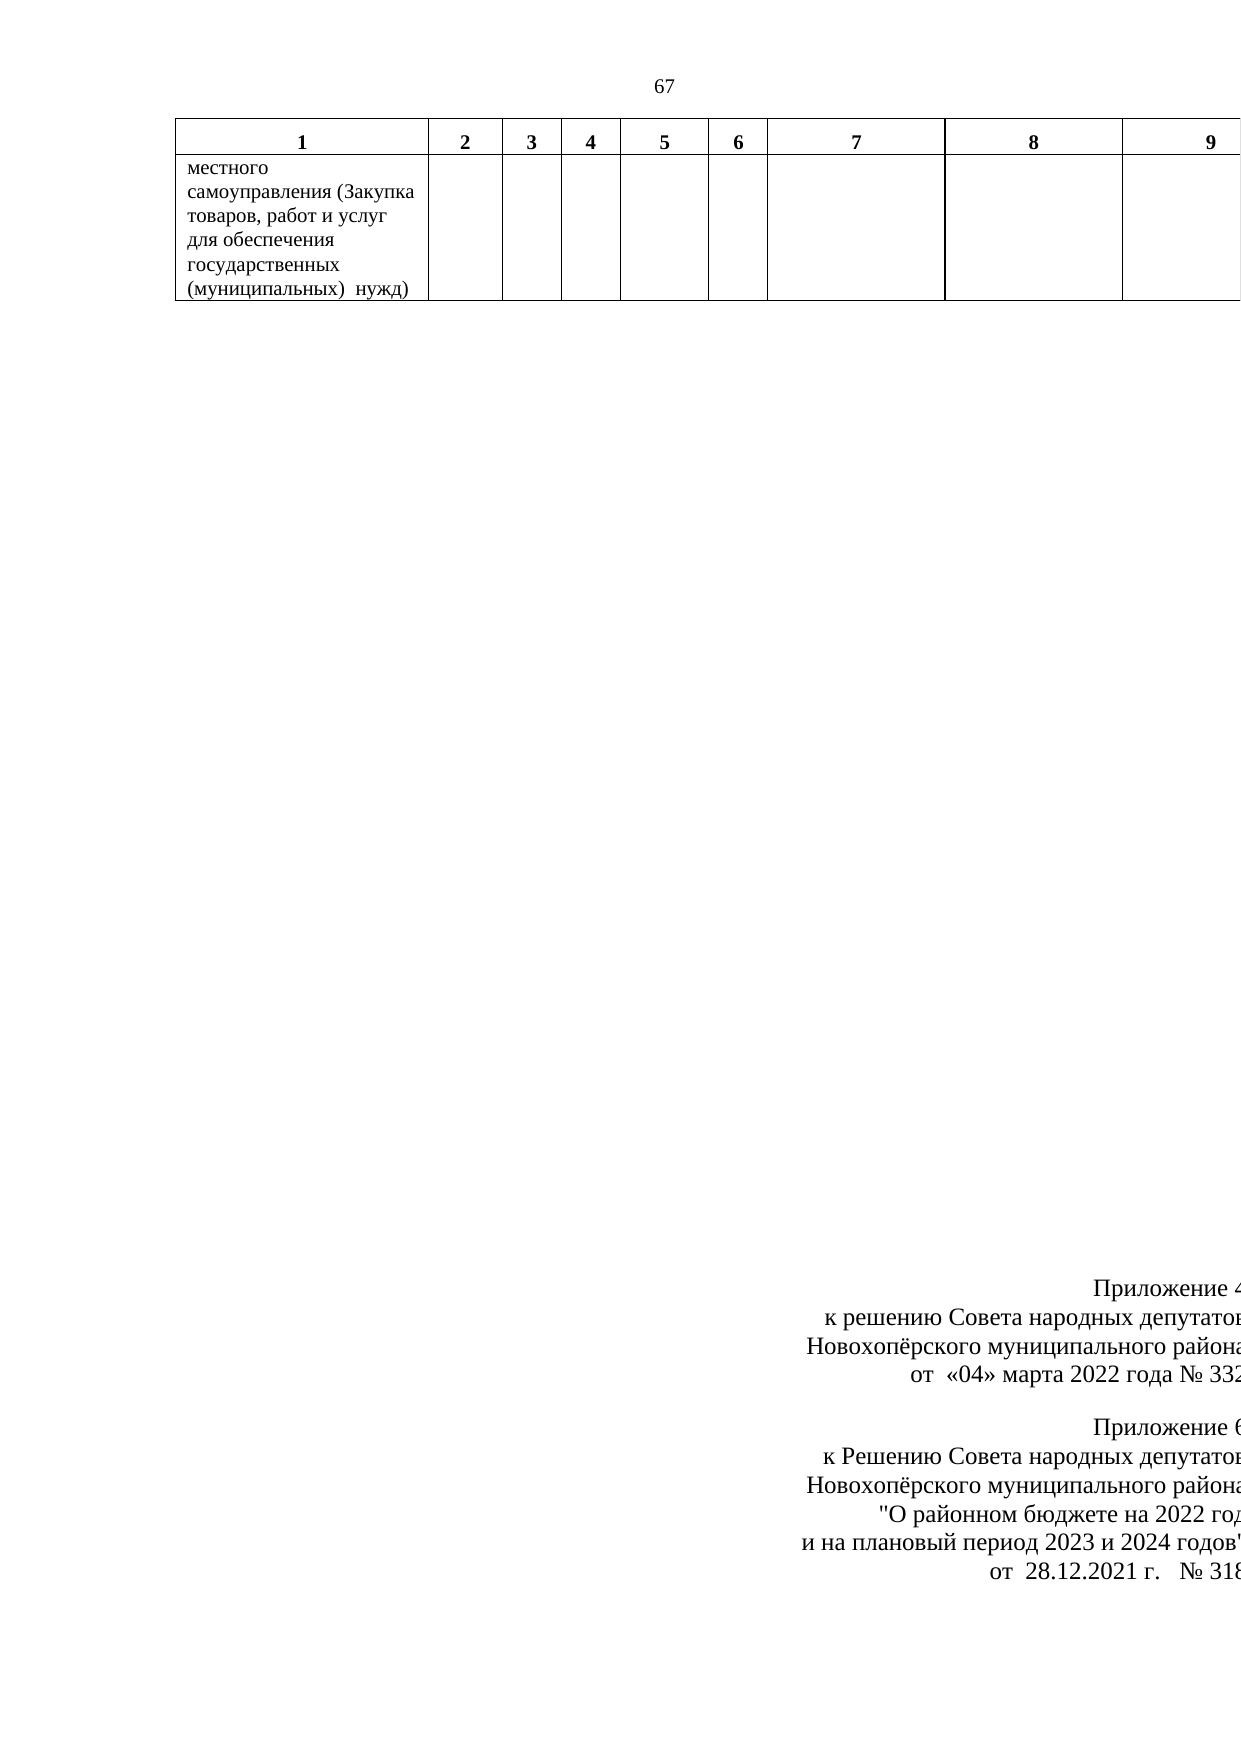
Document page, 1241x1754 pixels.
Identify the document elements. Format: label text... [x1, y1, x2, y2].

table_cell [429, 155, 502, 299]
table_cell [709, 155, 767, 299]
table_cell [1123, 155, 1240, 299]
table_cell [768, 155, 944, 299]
table_header 2 [429, 119, 502, 154]
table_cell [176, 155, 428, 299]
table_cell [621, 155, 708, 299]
table_header 8 [946, 119, 1122, 154]
table_header 7 [768, 119, 944, 154]
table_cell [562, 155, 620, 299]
table_header 1 [176, 119, 428, 154]
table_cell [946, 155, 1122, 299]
table_header 5 [621, 119, 708, 154]
table_header 3 [503, 119, 561, 154]
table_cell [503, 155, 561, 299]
table_header 9 [1123, 119, 1240, 154]
table_header 4 [562, 119, 620, 154]
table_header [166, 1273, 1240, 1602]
table_header 6 [709, 119, 767, 154]
